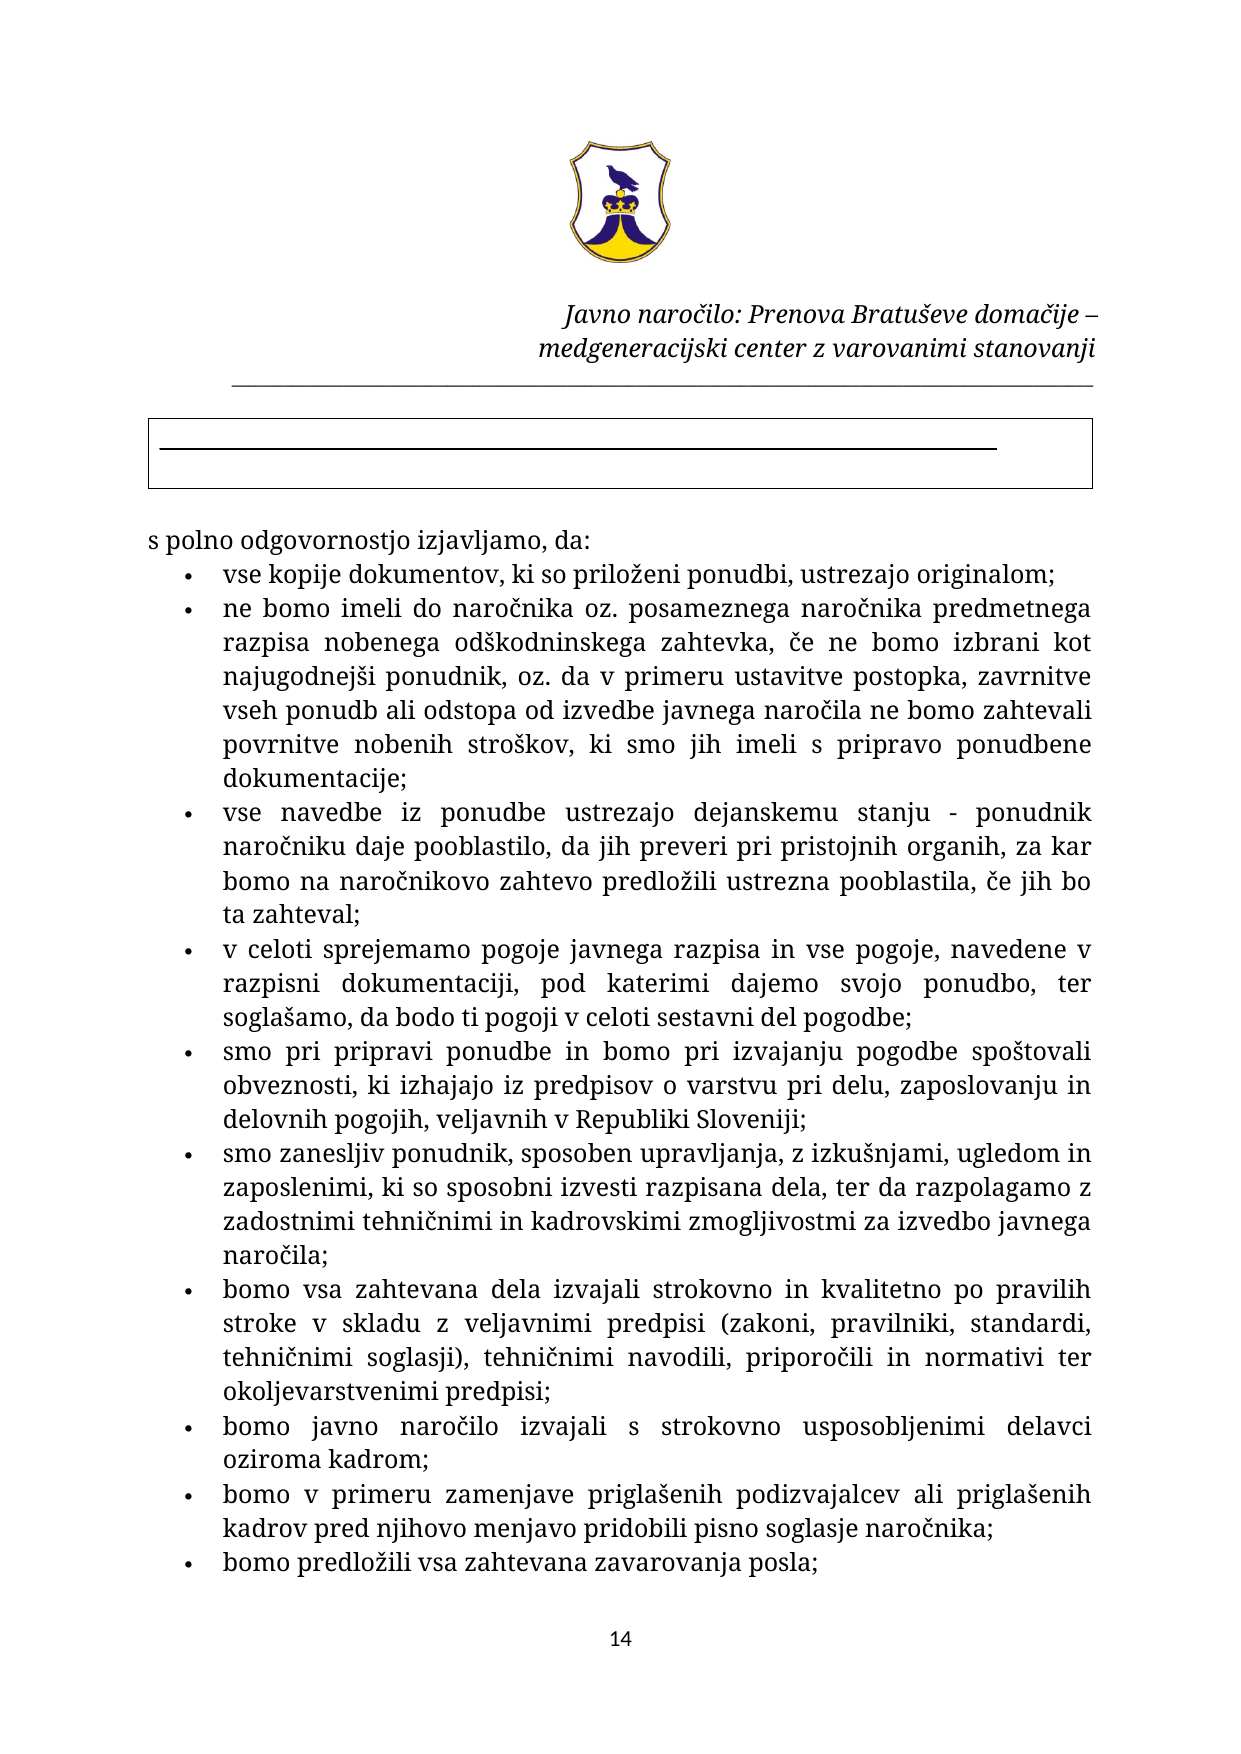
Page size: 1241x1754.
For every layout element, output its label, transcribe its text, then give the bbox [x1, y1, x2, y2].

list ne bomo imeli do naročnika oz. posameznega naročnika predmetnega razpisa nobenega odškodninskega zahtevka, če ne bomo izbrani kot najugodnejši ponudnik, oz. da v primeru ustavitve postopka, zavrnitve vseh ponudb ali odstopa od izvedbe javnega naročila ne bomo zahtevali povrnitve nobenih stroškov, ki smo jih imeli s pripravo ponudbene dokumentacije; [185, 591, 1093, 795]
list v celoti sprejemamo pogoje javnega razpisa in vse pogoje, navedene v razpisni dokumentaciji, pod katerimi dajemo svojo ponudbo, ter soglašamo, da bodo ti pogoji v celoti sestavni del pogodbe; [185, 931, 1093, 1033]
list vse navedbe iz ponudbe ustrezajo dejanskemu stanju - ponudnik naročniku daje pooblastilo, da jih preveri pri pristojnih organih, za kar bomo na naročnikovo zahtevo predložili ustrezna pooblastila, če jih bo ta zahteval; [185, 795, 1093, 931]
list bomo v primeru zamenjave priglašenih podizvajalcev ali priglašenih kadrov pred njihovo menjavo pridobili pisno soglasje naročnika; [185, 1476, 1093, 1544]
list bomo vsa zahtevana dela izvajali strokovno in kvalitetno po pravilih stroke v skladu z veljavnimi predpisi (zakoni, pravilniki, standardi, tehničnimi soglasji), tehničnimi navodili, priporočili in normativi ter okoljevarstvenimi predpisi; [185, 1272, 1093, 1408]
list vse kopije dokumentov, ki so priloženi ponudbi, ustrezajo originalom; [185, 557, 1093, 591]
list bomo javno naročilo izvajali s strokovno usposobljenimi delavci oziroma kadrom; [185, 1408, 1093, 1476]
picture [569, 141, 671, 263]
list smo pri pripravi ponudbe in bomo pri izvajanju pogodbe spoštovali obveznosti, ki izhajajo iz predpisov o varstvu pri delu, zaposlovanju in delovnih pogojih, veljavnih v Republiki Sloveniji; [185, 1033, 1093, 1136]
text s polno odgovornostjo izjavljamo, da: [148, 522, 1093, 557]
list bomo predložili vsa zahtevana zavarovanja posla; [185, 1544, 1093, 1578]
list smo zanesljiv ponudnik, sposoben upravljanja, z izkušnjami, ugledom in zaposlenimi, ki so sposobni izvesti razpisana dela, ter da razpolagamo z zadostnimi tehničnimi in kadrovskimi zmogljivostmi za izvedbo javnega naročila; [185, 1136, 1093, 1272]
